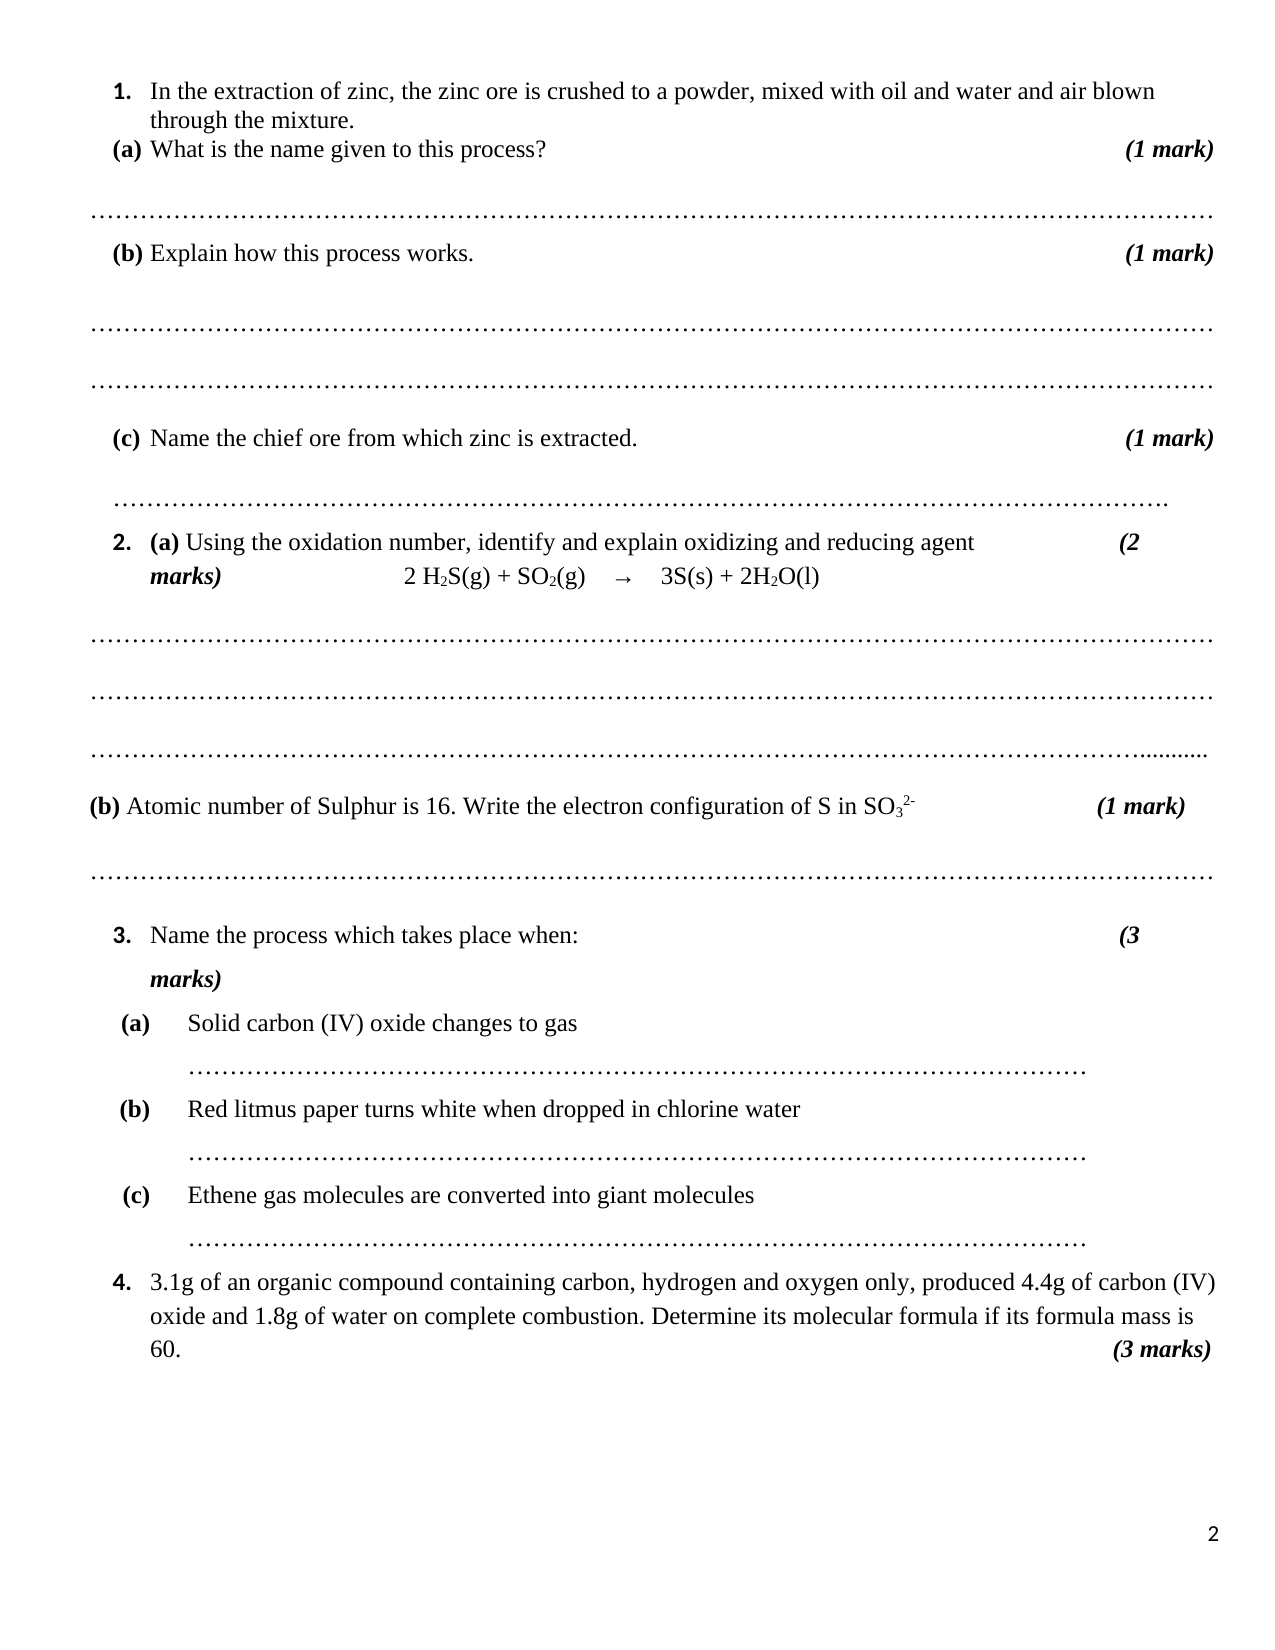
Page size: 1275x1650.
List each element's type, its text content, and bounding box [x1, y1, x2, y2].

text ……………………………………………………………………………………………………………………… [89, 856, 1218, 884]
list Solid carbon (IV) oxide changes to gas ……………………………………………………………………………………………… [150, 1008, 1219, 1079]
list Explain how this process works. (1 mark) [112, 238, 1218, 267]
text ………………………………………………………………………………………………………………………………………………………………………………………………………………………………………........... [89, 676, 1218, 763]
text ……………………………………………………………………………………………………………………… [89, 619, 1218, 648]
list 3.1g of an organic compound containing carbon, hydrogen and oxygen only, produced 4.4g of carbon (IV) oxide and 1.8g of water on complete combustion. Determine its molecular formula if its formula mass is 60. (3 marks) [112, 1266, 1219, 1363]
text (b) Atomic number of Sulphur is 16. Write the electron configuration of S in SO32- (1 mark) [89, 791, 1218, 820]
text ……………………………………………………………………………………………………………………… [89, 195, 1218, 224]
list Name the process which takes place when: (3 marks) [112, 919, 1219, 993]
list Ethene gas molecules are converted into giant molecules ……………………………………………………………………………………………… [150, 1180, 1219, 1252]
text ………………………………………………………………………………………………………………. [112, 483, 1219, 512]
list Name the chief ore from which zinc is extracted. (1 mark) [112, 423, 1218, 452]
list (a) Using the oxidation number, identify and explain oxidizing and reducing agent (2 marks) 2 H2S(g) + SO2(g) → 3S(s) + 2H2O(l) [112, 526, 1218, 589]
text ……………………………………………………………………………………………………………………… [89, 308, 1218, 337]
list In the extraction of zinc, the zinc ore is crushed to a powder, mixed with oil and water and air blown through the mixture. [112, 75, 1218, 134]
text ……………………………………………………………………………………………………………………… [89, 366, 1218, 394]
list What is the name given to this process? (1 mark) [112, 134, 1218, 163]
list Red litmus paper turns white when dropped in chlorine water ……………………………………………………………………………………………… [150, 1094, 1219, 1166]
